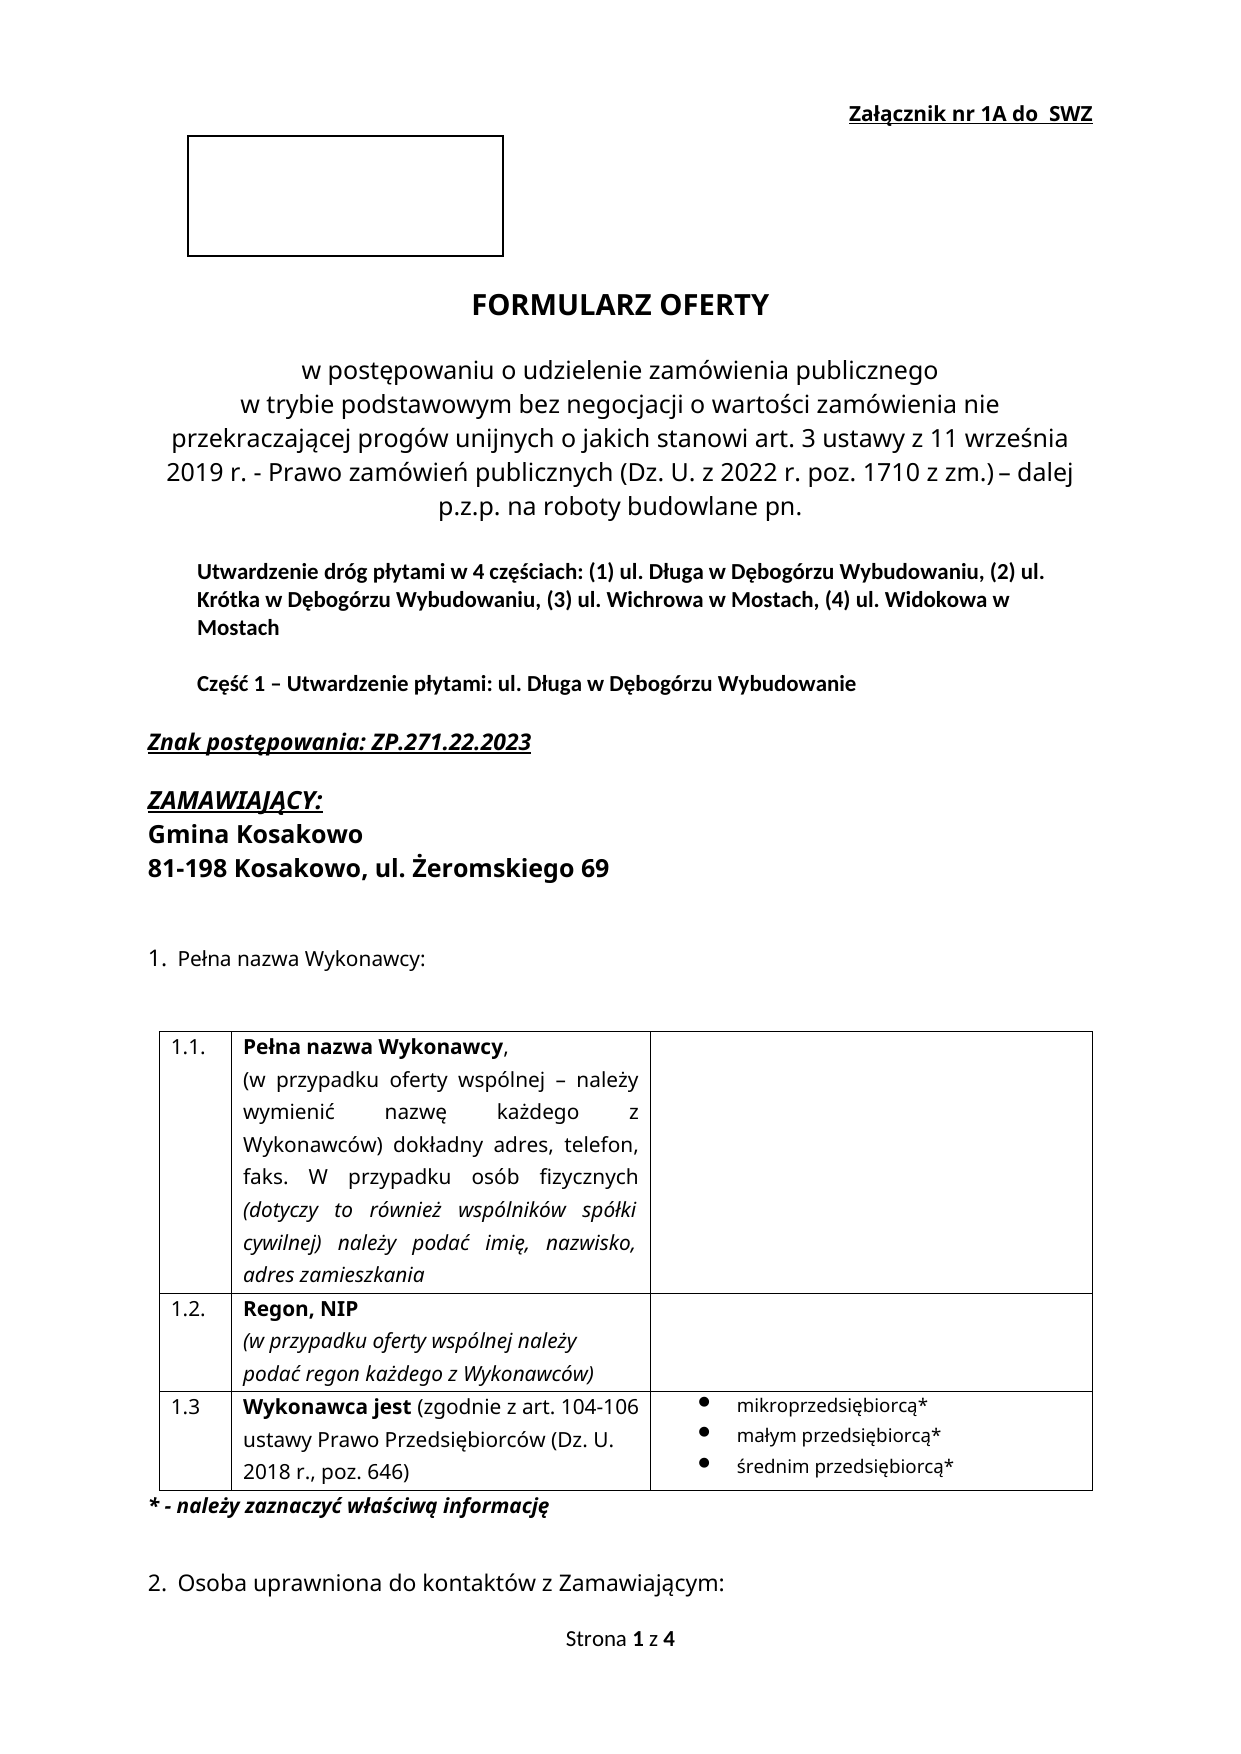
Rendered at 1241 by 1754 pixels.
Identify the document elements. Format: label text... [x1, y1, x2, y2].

text ZAMAWIAJĄCY: [148, 782, 1093, 817]
table_header 1.1. [160, 1032, 231, 1293]
table_cell 1.3 [160, 1392, 231, 1490]
list Pełna nazwa Wykonawcy: [148, 942, 1093, 973]
text Część 1 – Utwardzenie płytami: ul. Długa w Dębogórzu Wybudowanie [197, 669, 1093, 697]
table_header [651, 1032, 1092, 1293]
text * - należy zaznaczyć właściwą informację [148, 1491, 1093, 1519]
table_cell Wykonawca jest (zgodnie z art. 104-106 ustawy Prawo Przedsiębiorców (Dz. U. 2018 r., poz. 646) [232, 1392, 650, 1490]
text Załącznik nr 1A do SWZ [148, 99, 1093, 127]
table_cell 1.2. [160, 1294, 231, 1391]
table_header Pełna nazwa Wykonawcy, (w przypadku oferty wspólnej – należy wymienić nazwę każdego z Wykonawców) dokładny adres, telefon, faks. W przypadku osób fizycznych (dotyczy to również wspólników spółki cywilnej) należy podać imię, nazwisko, adres zamieszkania [232, 1032, 650, 1293]
text w trybie podstawowym bez negocjacji o wartości zamówienia nie przekraczającej progów unijnych o jakich stanowi art. 3 ustawy z 11 września 2019 r. - Prawo zamówień publicznych (Dz. U. z 2022 r. poz. 1710 z zm.) – dalej p.z.p. na roboty budowlane pn. [148, 387, 1093, 523]
table_cell [651, 1294, 1092, 1391]
list Osoba uprawniona do kontaktów z Zamawiającym: [148, 1567, 1093, 1599]
text Znak postępowania: ZP.271.22.2023 [148, 726, 1093, 757]
text Gmina Kosakowo [148, 817, 1093, 851]
text Utwardzenie dróg płytami w 4 częściach: (1) ul. Długa w Dębogórzu Wybudowaniu, (2) ul. Krótka w Dębogórzu Wybudowaniu, (3) ul. Wichrowa w Mostach, (4) ul. Widokowa w Mostach [197, 557, 1093, 641]
table_cell Regon, NIP (w przypadku oferty wspólnej należy podać regon każdego z Wykonawców) [232, 1294, 650, 1391]
text FORMULARZ OFERTY [148, 285, 1093, 324]
text 81-198 Kosakowo, ul. Żeromskiego 69 [148, 851, 1093, 885]
text w postępowaniu o udzielenie zamówienia publicznego [148, 353, 1093, 387]
table_cell mikroprzedsiębiorcą* małym przedsiębiorcą* średnim przedsiębiorcą* [651, 1392, 1092, 1490]
